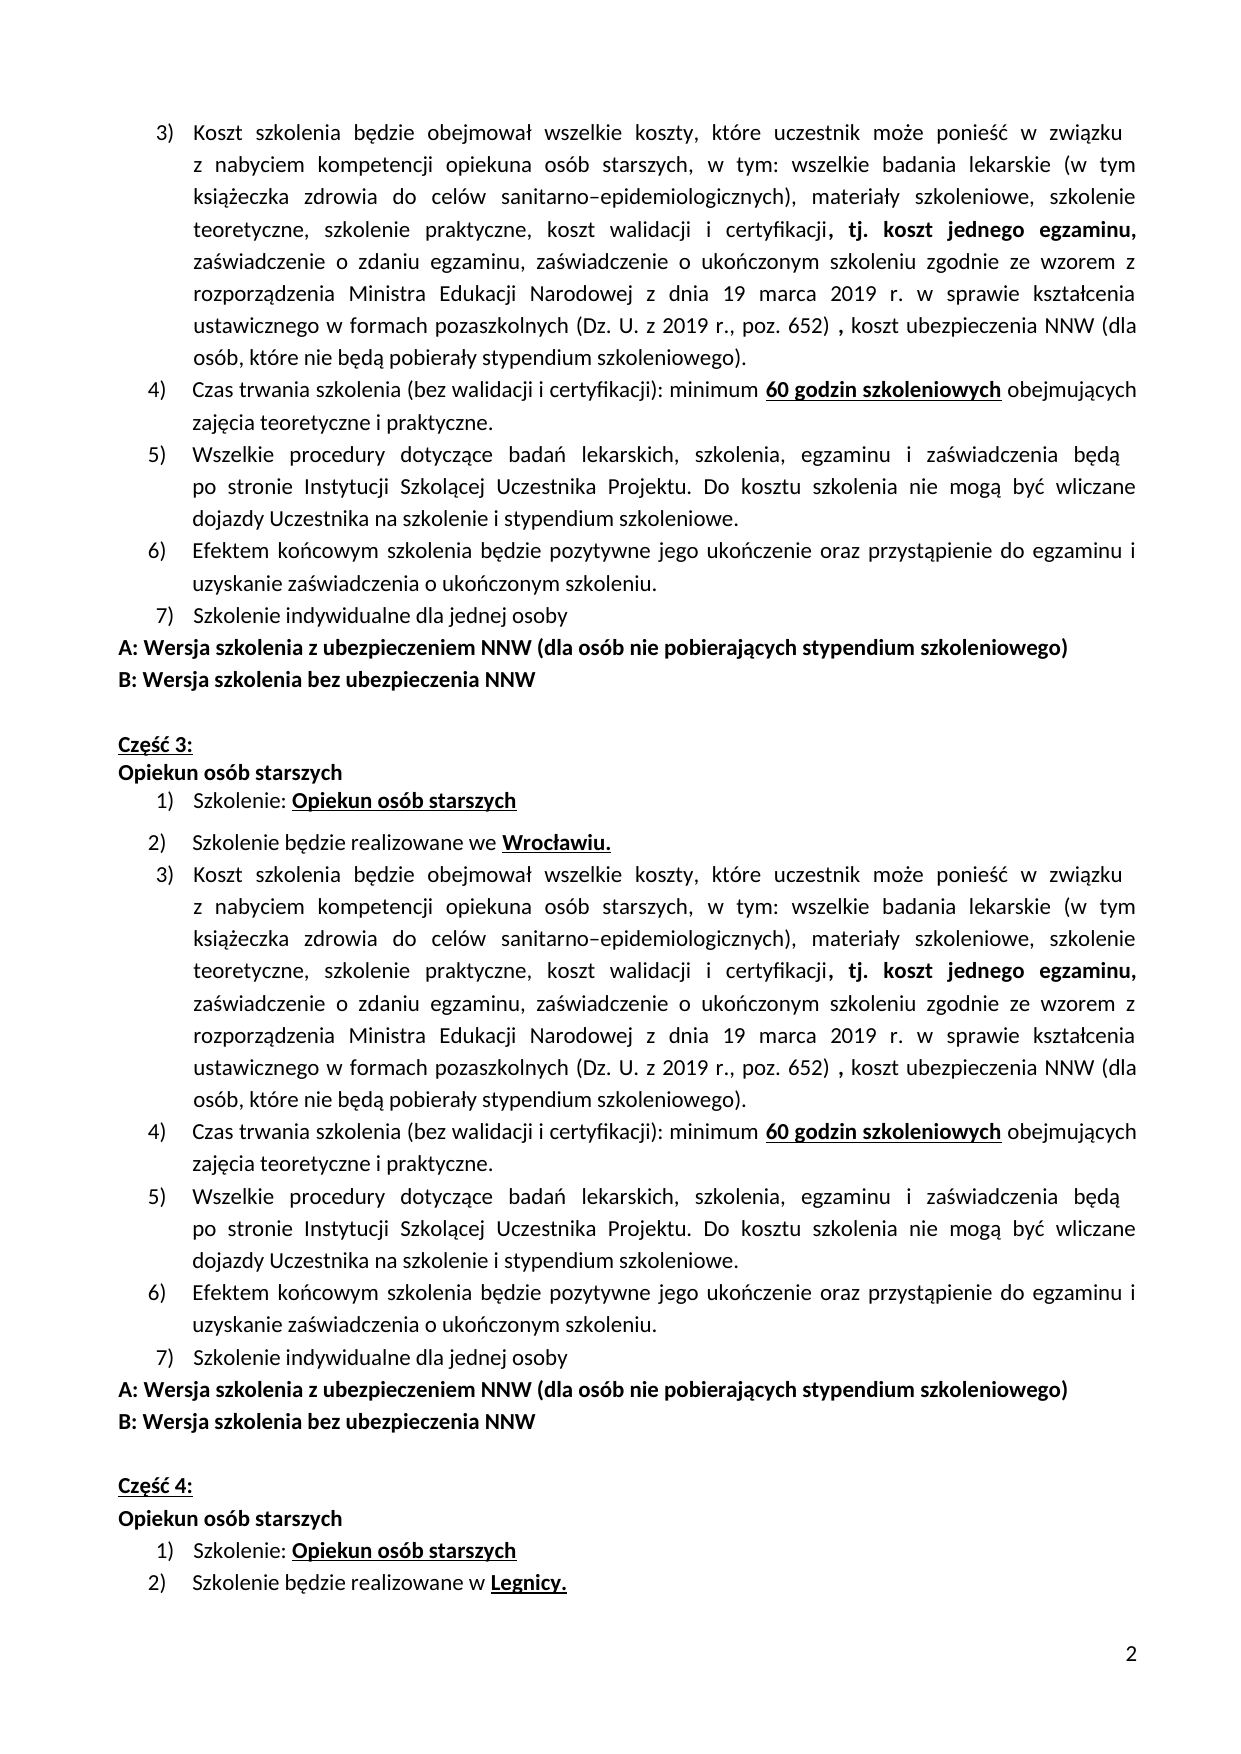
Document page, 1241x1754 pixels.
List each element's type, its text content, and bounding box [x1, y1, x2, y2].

list Czas trwania szkolenia (bez walidacji i certyfikacji): minimum 60 godzin szkoleniowych obejmujących zajęcia teoretyczne i praktyczne. [148, 1117, 1137, 1178]
list Szkolenie będzie realizowane w Legnicy. [148, 1568, 1137, 1596]
list Czas trwania szkolenia (bez walidacji i certyfikacji): minimum 60 godzin szkoleniowych obejmujących zajęcia teoretyczne i praktyczne. [148, 376, 1137, 436]
list Koszt szkolenia będzie obejmował wszelkie koszty, które uczestnik może ponieść w związku z nabyciem kompetencji opiekuna osób starszych, w tym: wszelkie badania lekarskie (w tym książeczka zdrowia do celów sanitarno–epidemiologicznych), materiały szkoleniowe, szkolenie teoretyczne, szkolenie praktyczne, koszt walidacji i certyfikacji, tj. koszt jednego egzaminu, zaświadczenie o zdaniu egzaminu, zaświadczenie o ukończonym szkoleniu zgodnie ze wzorem z rozporządzenia Ministra Edukacji Narodowej z dnia 19 marca 2019 r. w sprawie kształcenia ustawicznego w formach pozaszkolnych (Dz. U. z 2019 r., poz. 652) , koszt ubezpieczenia NNW (dla osób, które nie będą pobierały stypendium szkoleniowego). [156, 118, 1137, 371]
list Szkolenie indywidualne dla jednej osoby [156, 1343, 1137, 1371]
text Opiekun osób starszych [118, 758, 1137, 786]
list Koszt szkolenia będzie obejmował wszelkie koszty, które uczestnik może ponieść w związku z nabyciem kompetencji opiekuna osób starszych, w tym: wszelkie badania lekarskie (w tym książeczka zdrowia do celów sanitarno–epidemiologicznych), materiały szkoleniowe, szkolenie teoretyczne, szkolenie praktyczne, koszt walidacji i certyfikacji, tj. koszt jednego egzaminu, zaświadczenie o zdaniu egzaminu, zaświadczenie o ukończonym szkoleniu zgodnie ze wzorem z rozporządzenia Ministra Edukacji Narodowej z dnia 19 marca 2019 r. w sprawie kształcenia ustawicznego w formach pozaszkolnych (Dz. U. z 2019 r., poz. 652) , koszt ubezpieczenia NNW (dla osób, które nie będą pobierały stypendium szkoleniowego). [156, 860, 1137, 1113]
text A: Wersja szkolenia z ubezpieczeniem NNW (dla osób nie pobierających stypendium szkoleniowego) [118, 1375, 1137, 1403]
text A: Wersja szkolenia z ubezpieczeniem NNW (dla osób nie pobierających stypendium szkoleniowego) [118, 633, 1137, 661]
text Część 3: [118, 730, 1137, 758]
list Szkolenie będzie realizowane we Wrocławiu. [148, 828, 1137, 856]
list Efektem końcowym szkolenia będzie pozytywne jego ukończenie oraz przystąpienie do egzaminu i uzyskanie zaświadczenia o ukończonym szkoleniu. [148, 1278, 1137, 1338]
text B: Wersja szkolenia bez ubezpieczenia NNW [118, 1407, 1137, 1435]
list Efektem końcowym szkolenia będzie pozytywne jego ukończenie oraz przystąpienie do egzaminu i uzyskanie zaświadczenia o ukończonym szkoleniu. [148, 537, 1137, 597]
text Część 4: [118, 1471, 1137, 1499]
list Szkolenie: Opiekun osób starszych [156, 1536, 1137, 1564]
list Szkolenie: Opiekun osób starszych [156, 786, 1137, 814]
list Szkolenie indywidualne dla jednej osoby [156, 601, 1137, 629]
text B: Wersja szkolenia bez ubezpieczenia NNW [118, 665, 1137, 693]
text Opiekun osób starszych [118, 1504, 1137, 1532]
